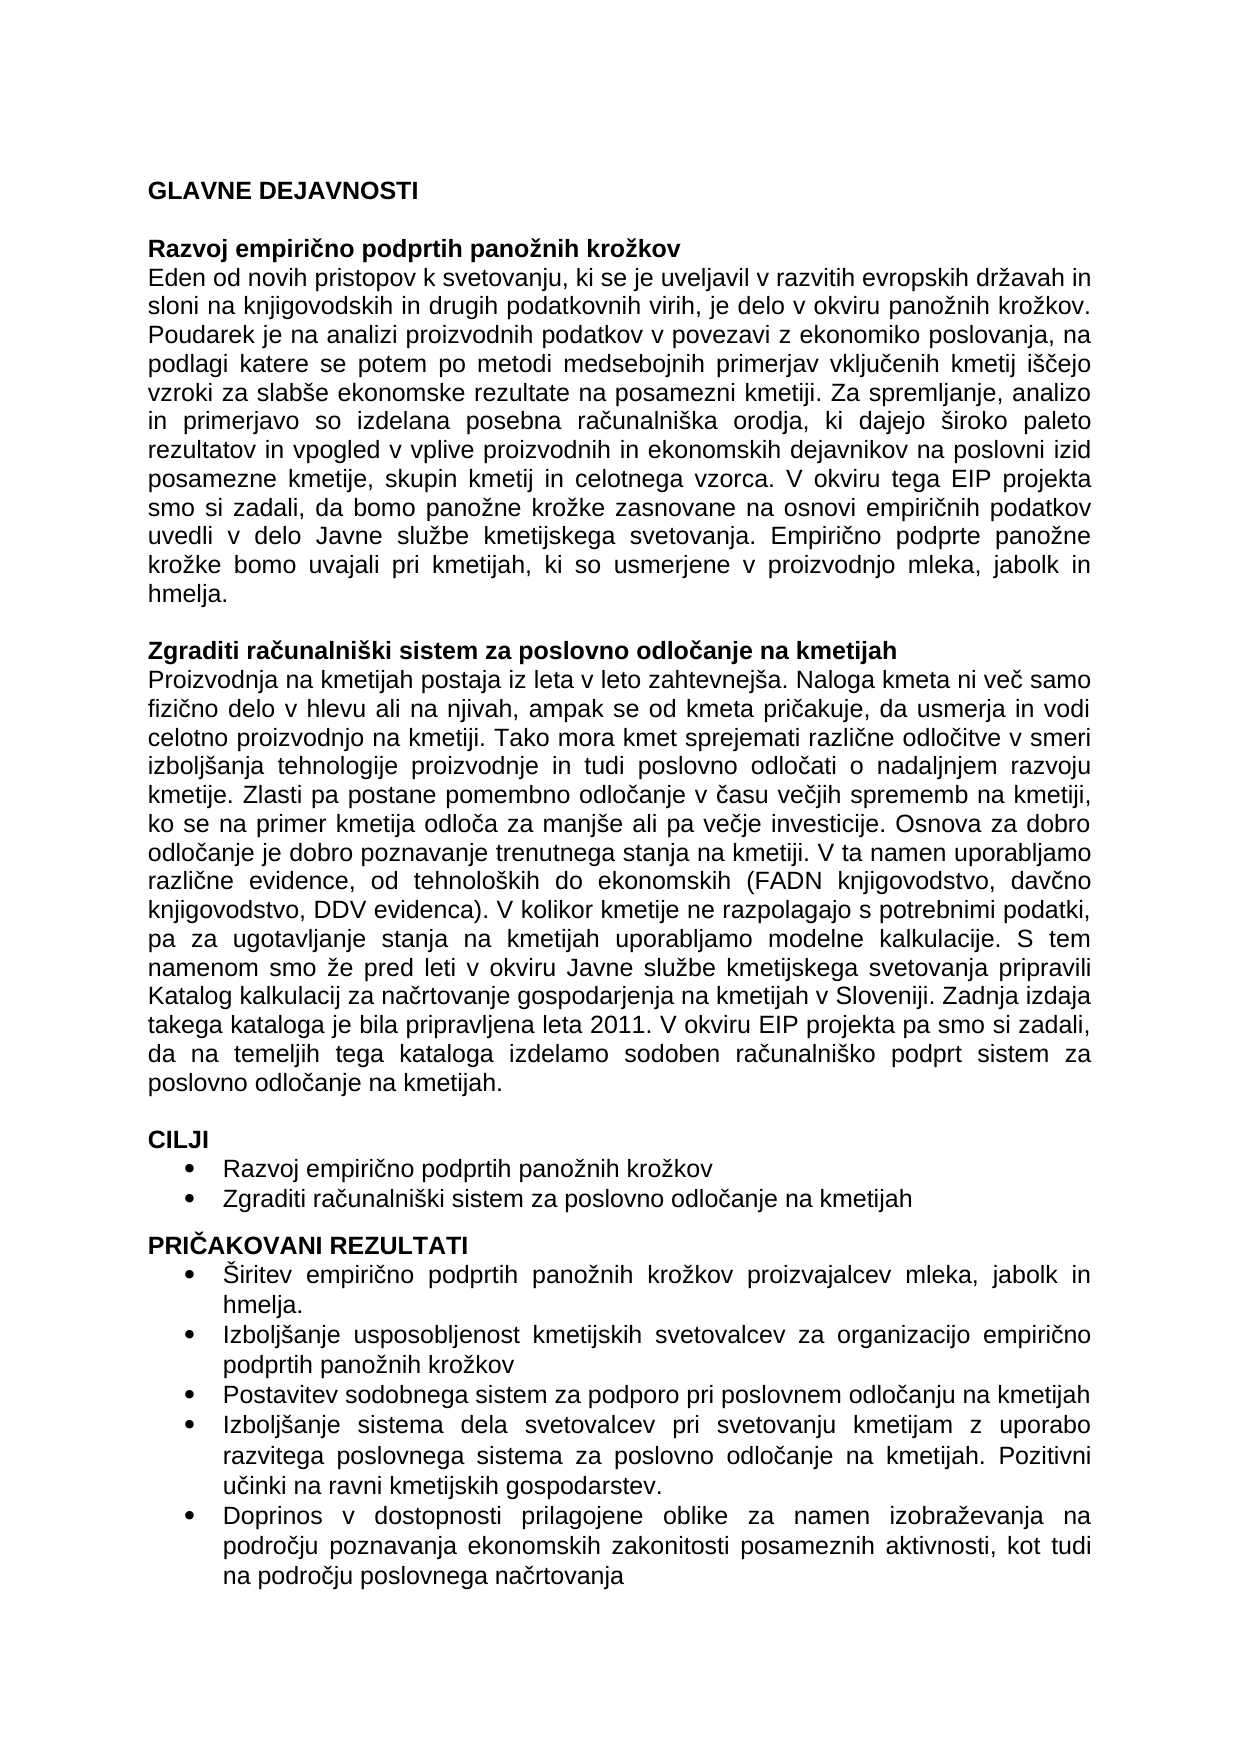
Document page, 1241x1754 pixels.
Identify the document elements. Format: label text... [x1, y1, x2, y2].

list Izboljšanje usposobljenost kmetijskih svetovalcev za organizacijo empirično podprtih panožnih krožkov [185, 1320, 1093, 1379]
list Postavitev sodobnega sistem za podporo pri poslovnem odločanju na kmetijah [185, 1380, 1093, 1409]
text Proizvodnja na kmetijah postaja iz leta v leto zahtevnejša. Naloga kmeta ni več samo fizično delo v hlevu ali na njivah, ampak se od kmeta pričakuje, da usmerja in vodi celotno proizvodnjo na kmetiji. Tako mora kmet sprejemati različne odločitve v smeri izboljšanja tehnologije proizvodnje in tudi poslovno odločati o nadaljnjem razvoju kmetije. Zlasti pa postane pomembno odločanje v času večjih sprememb na kmetiji, ko se na primer kmetija odloča za manjše ali pa večje investicije. Osnova za dobro odločanje je dobro poznavanje trenutnega stanja na kmetiji. V ta namen uporabljamo različne evidence, od tehnoloških do ekonomskih (FADN knjigovodstvo, davčno knjigovodstvo, DDV evidenca). V kolikor kmetije ne razpolagajo s potrebnimi podatki, pa za ugotavljanje stanja na kmetijah uporabljamo modelne kalkulacije. S tem namenom smo že pred leti v okviru Javne službe kmetijskega svetovanja pripravili Katalog kalkulacij za načrtovanje gospodarjenja na kmetijah v Sloveniji. Zadnja izdaja takega kataloga je bila pripravljena leta 2011. V okviru EIP projekta pa smo si zadali, da na temeljih tega kataloga izdelamo sodoben računalniško podprt sistem za poslovno odločanje na kmetijah. [148, 665, 1093, 1096]
text PRIČAKOVANI REZULTATI [148, 1231, 1093, 1260]
text GLAVNE DEJAVNOSTI [148, 176, 1093, 205]
text Razvoj empirično podprtih panožnih krožkov [148, 234, 1093, 263]
list Doprinos v dostopnosti prilagojene oblike za namen izobraževanja na področju poznavanja ekonomskih zakonitosti posameznih aktivnosti, kot tudi na področju poslovnega načrtovanja [185, 1501, 1093, 1590]
text CILJI [148, 1125, 1093, 1154]
text Eden od novih pristopov k svetovanju, ki se je uveljavil v razvitih evropskih državah in sloni na knjigovodskih in drugih podatkovnih virih, je delo v okviru panožnih krožkov. Poudarek je na analizi proizvodnih podatkov v povezavi z ekonomiko poslovanja, na podlagi katere se potem po metodi medsebojnih primerjav vključenih kmetij iščejo vzroki za slabše ekonomske rezultate na posamezni kmetiji. Za spremljanje, analizo in primerjavo so izdelana posebna računalniška orodja, ki dajejo široko paleto rezultatov in vpogled v vplive proizvodnih in ekonomskih dejavnikov na poslovni izid posamezne kmetije, skupin kmetij in celotnega vzorca. V okviru tega EIP projekta smo si zadali, da bomo panožne krožke zasnovane na osnovi empiričnih podatkov uvedli v delo Javne službe kmetijskega svetovanja. Empirično podprte panožne krožke bomo uvajali pri kmetijah, ki so usmerjene v proizvodnjo mleka, jabolk in hmelja. [148, 263, 1093, 608]
list Zgraditi računalniški sistem za poslovno odločanje na kmetijah [185, 1184, 1093, 1213]
list Razvoj empirično podprtih panožnih krožkov [185, 1154, 1093, 1183]
list Izboljšanje sistema dela svetovalcev pri svetovanju kmetijam z uporabo razvitega poslovnega sistema za poslovno odločanje na kmetijah. Pozitivni učinki na ravni kmetijskih gospodarstev. [185, 1411, 1093, 1499]
text Zgraditi računalniški sistem za poslovno odločanje na kmetijah [148, 636, 1093, 665]
list Širitev empirično podprtih panožnih krožkov proizvajalcev mleka, jabolk in hmelja. [185, 1260, 1093, 1319]
